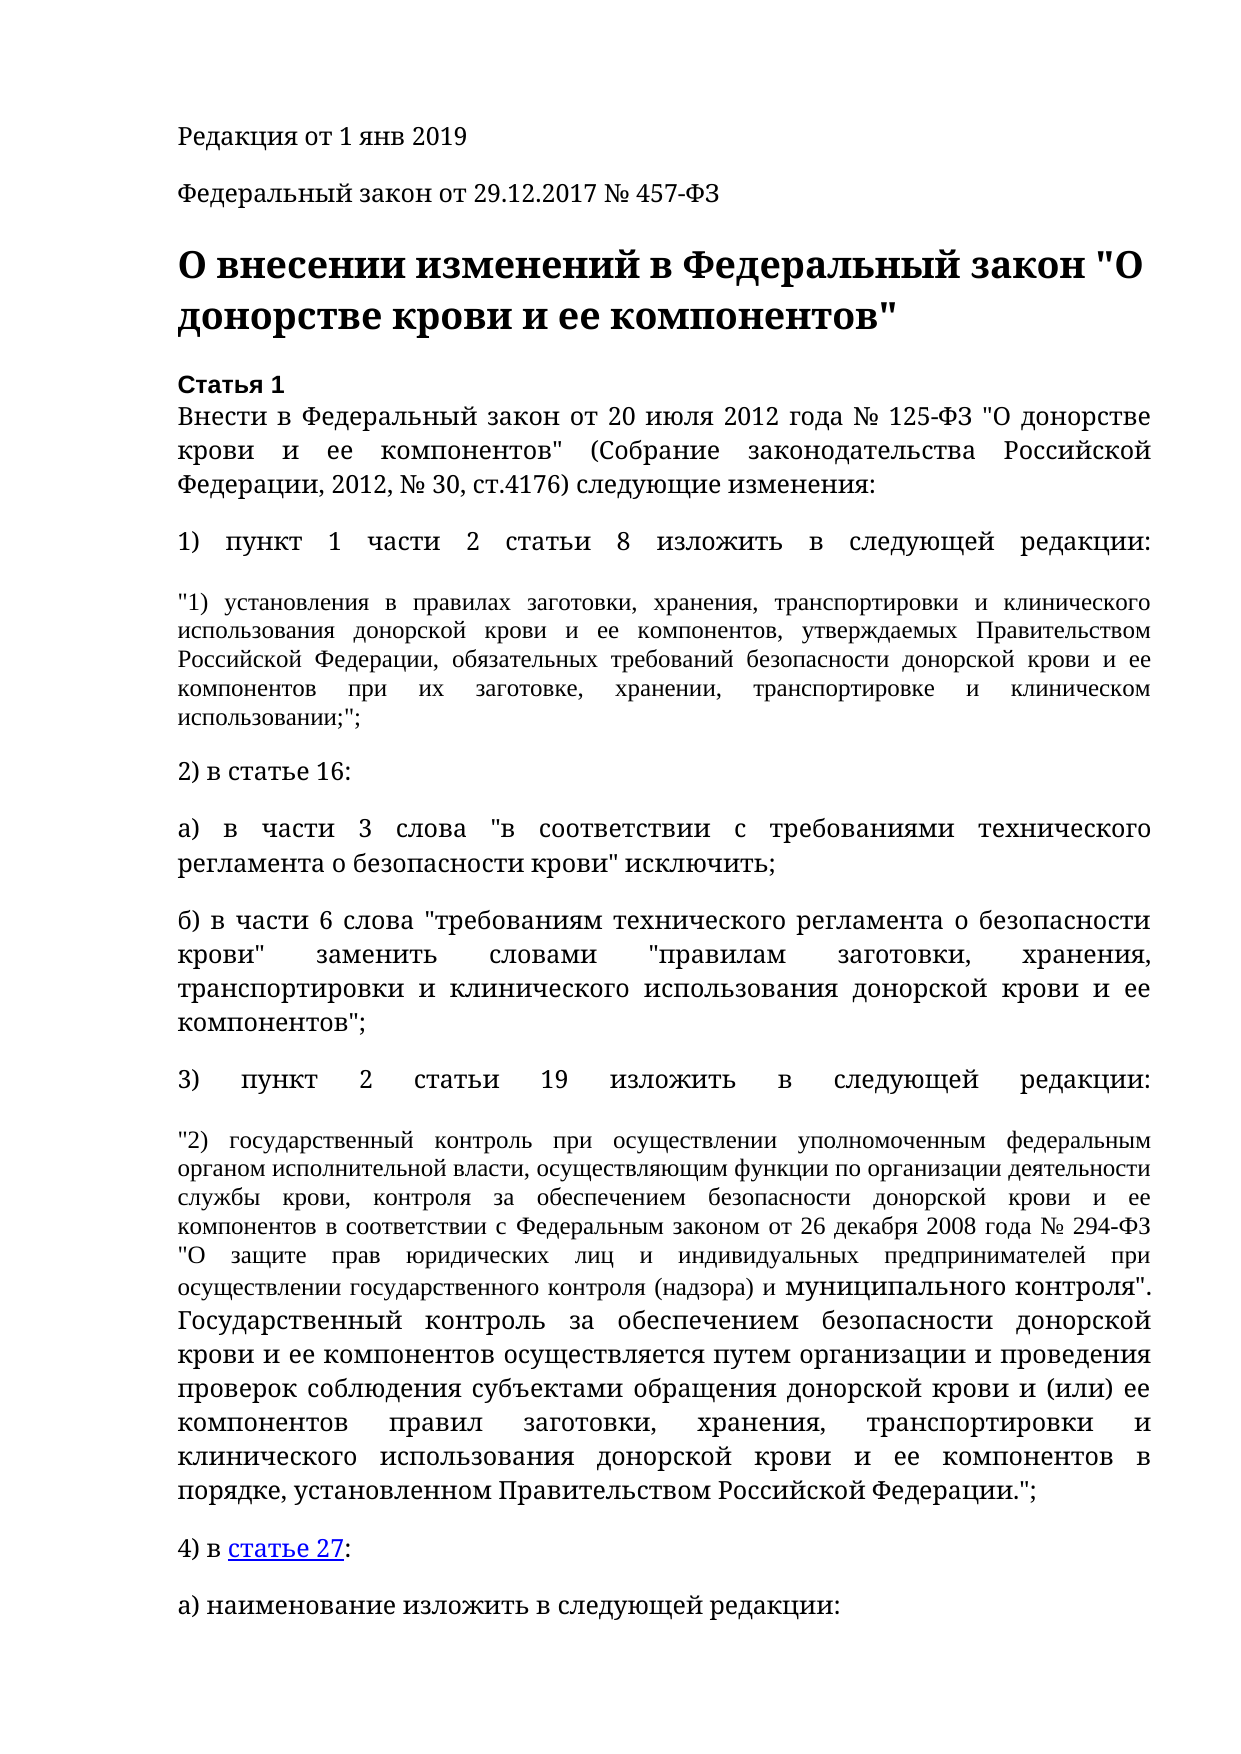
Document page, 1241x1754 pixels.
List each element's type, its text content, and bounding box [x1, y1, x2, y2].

text б) в части 6 слова "требованиям технического регламента о безопасности крови" заменить словами "правилам заготовки, хранения, транспортировки и клинического использования донорской крови и ее компонентов";1 [177, 902, 1152, 1039]
text 3) пункт 2 статьи 19 изложить в следующей редакции:1 "2) государственный контроль при осуществлении уполномоченным федеральным органом исполнительной власти, осуществляющим функции по организации деятельности службы крови, контроля за обеспечением безопасности донорской крови и ее компонентов в соответствии с Федеральным законом от 26 декабря 2008 года № 294-ФЗ "О защите прав юридических лиц и индивидуальных предпринимателей при осуществлении государственного контроля (надзора) и муниципального контроля". Государственный контроль за обеспечением безопасности донорской крови и ее компонентов осуществляется путем организации и проведения проверок соблюдения субъектами обращения донорской крови и (или) ее компонентов правил заготовки, хранения, транспортировки и клинического использования донорской крови и ее компонентов в порядке, установленном Правительством Российской Федерации."; [177, 1062, 1152, 1507]
text Статья 1 [177, 370, 1152, 399]
text а) в части 3 слова "в соответствии с требованиями технического регламента о безопасности крови" исключить;1 [177, 811, 1152, 879]
text Внести в Федеральный закон от 20 июля 2012 года № 125-ФЗ "О донорстве крови и ее компонентов" (Собрание законодательства Российской Федерации, 2012, № 30, ст.4176) следующие изменения: [177, 399, 1152, 501]
subtitle О внесении изменений в Федеральный закон "О донорстве крови и ее компонентов" [177, 239, 1152, 341]
text а) наименование изложить в следующей редакции:1 [177, 1587, 1152, 1622]
text 1) пункт 1 части 2 статьи 8 изложить в следующей редакции:1 "1) установления в правилах заготовки, хранения, транспортировки и клинического использования донорской крови и ее компонентов, утверждаемых Правительством Российской Федерации, обязательных требований безопасности донорской крови и ее компонентов при их заготовке, хранении, транспортировке и клиническом использовании;"; [177, 524, 1152, 731]
text Редакция от 1 янв 2019 [177, 118, 1152, 152]
text Федеральный закон от 29.12.2017 № 457-ФЗ [177, 175, 1152, 209]
text 2) в статье 16: [177, 754, 1152, 788]
text 4) в : [177, 1530, 1152, 1564]
